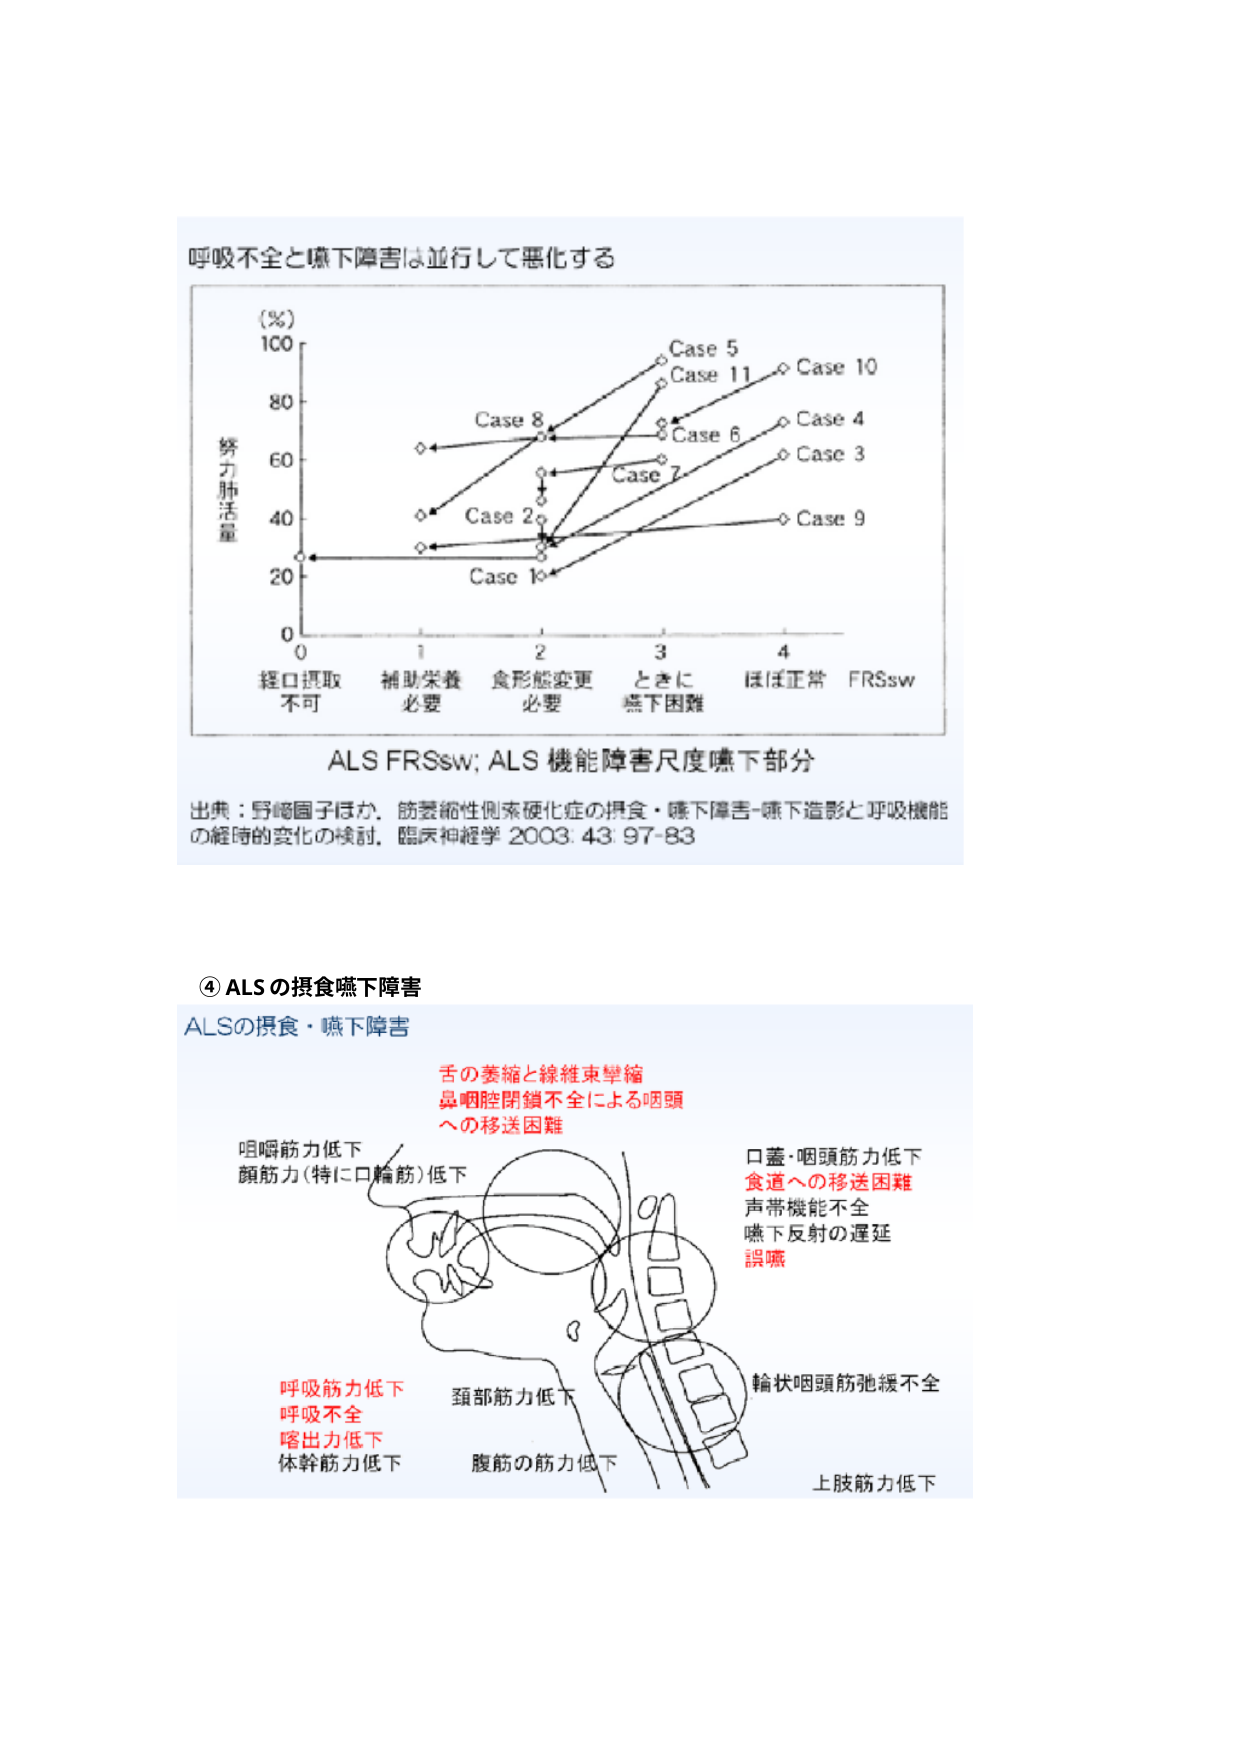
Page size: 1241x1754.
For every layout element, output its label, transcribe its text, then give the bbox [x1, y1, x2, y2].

picture [177, 216, 964, 865]
text ④ALSの摂食嚥下障害 [177, 967, 1063, 1004]
picture [177, 1004, 973, 1499]
